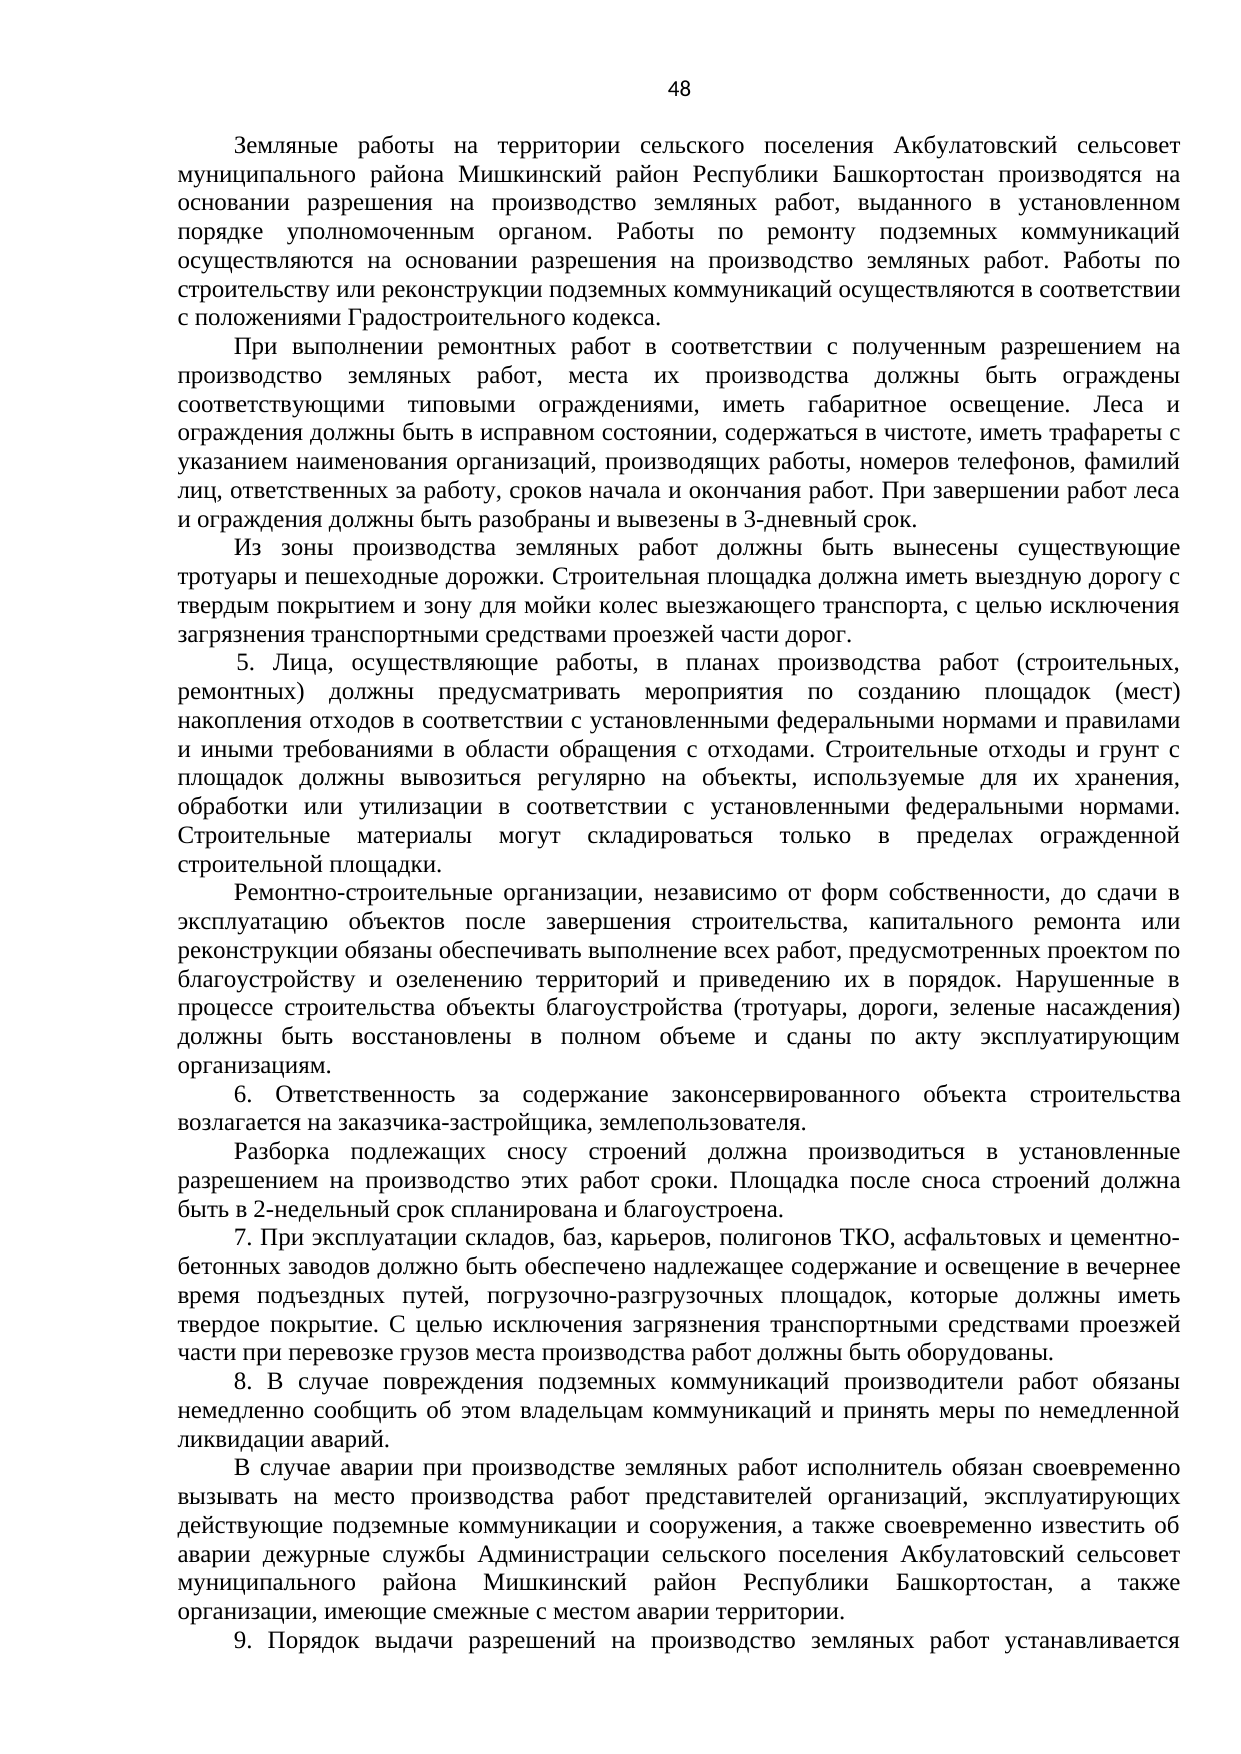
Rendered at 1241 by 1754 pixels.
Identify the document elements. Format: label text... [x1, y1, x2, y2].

text Земляные работы на территории сельского поселения Акбулатовский сельсовет муниципального района Мишкинский район Республики Башкортостан производятся на основании разрешения на производство земляных работ, выданного в установленном порядке уполномоченным органом. Работы по ремонту подземных коммуникаций осуществляются на основании разрешения на производство земляных работ. Работы по строительству или реконструкции подземных коммуникаций осуществляются в соответствии с положениями Градостроительного кодекса. [177, 130, 1181, 331]
text 7. При эксплуатации складов, баз, карьеров, полигонов ТКО, асфальтовых и цементно-бетонных заводов должно быть обеспечено надлежащее содержание и освещение в вечернее время подъездных путей, погрузочно-разгрузочных площадок, которые должны иметь твердое покрытие. С целью исключения загрязнения транспортными средствами проезжей части при перевозке грузов места производства работ должны быть оборудованы. [177, 1222, 1181, 1366]
text 5. Лица, осуществляющие работы, в планах производства работ (строительных, ремонтных) должны предусматривать мероприятия по созданию площадок (мест) накопления отходов в соответствии с установленными федеральными нормами и правилами и иными требованиями в области обращения с отходами. Строительные отходы и грунт с площадок должны вывозиться регулярно на объекты, используемые для их хранения, обработки или утилизации в соответствии с установленными федеральными нормами. Строительные материалы могут складироваться только в пределах огражденной строительной площадки. [177, 647, 1181, 877]
text 6. Ответственность за содержание законсервированного объекта строительства возлагается на заказчика-застройщика, землепользователя. [177, 1079, 1181, 1136]
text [177, 1625, 1181, 1654]
text В случае аварии при производстве земляных работ исполнитель обязан своевременно вызывать на место производства работ представителей организаций, эксплуатирующих действующие подземные коммуникации и сооружения, а также своевременно известить об аварии дежурные службы Администрации сельского поселения Акбулатовский сельсовет муниципального района Мишкинский район Республики Башкортостан, а также организации, имеющие смежные с местом аварии территории. [177, 1452, 1181, 1625]
text Из зоны производства земляных работ должны быть вынесены существующие тротуары и пешеходные дорожки. Строительная площадка должна иметь выездную дорогу с твердым покрытием и зону для мойки колес выезжающего транспорта, с целью исключения загрязнения транспортными средствами проезжей части дорог. [177, 532, 1181, 647]
text Разборка подлежащих сносу строений должна производиться в установленные разрешением на производство этих работ сроки. Площадка после сноса строений должна быть в 2-недельный срок спланирована и благоустроена. [177, 1136, 1181, 1222]
text Ремонтно-строительные организации, независимо от форм собственности, до сдачи в эксплуатацию объектов после завершения строительства, капитального ремонта или реконструкции обязаны обеспечивать выполнение всех работ, предусмотренных проектом по благоустройству и озеленению территорий и приведению их в порядок. Нарушенные в процессе строительства объекты благоустройства (тротуары, дороги, зеленые насаждения) должны быть восстановлены в полном объеме и сданы по акту эксплуатирующим организациям. [177, 877, 1181, 1079]
text 8. В случае повреждения подземных коммуникаций производители работ обязаны немедленно сообщить об этом владельцам коммуникаций и принять меры по немедленной ликвидации аварий. [177, 1366, 1181, 1452]
text При выполнении ремонтных работ в соответствии с полученным разрешением на производство земляных работ, места их производства должны быть ограждены соответствующими типовыми ограждениями, иметь габаритное освещение. Леса и ограждения должны быть в исправном состоянии, содержаться в чистоте, иметь трафареты с указанием наименования организаций, производящих работы, номеров телефонов, фамилий лиц, ответственных за работу, сроков начала и окончания работ. При завершении работ леса и ограждения должны быть разобраны и вывезены в 3-дневный срок. [177, 331, 1181, 532]
